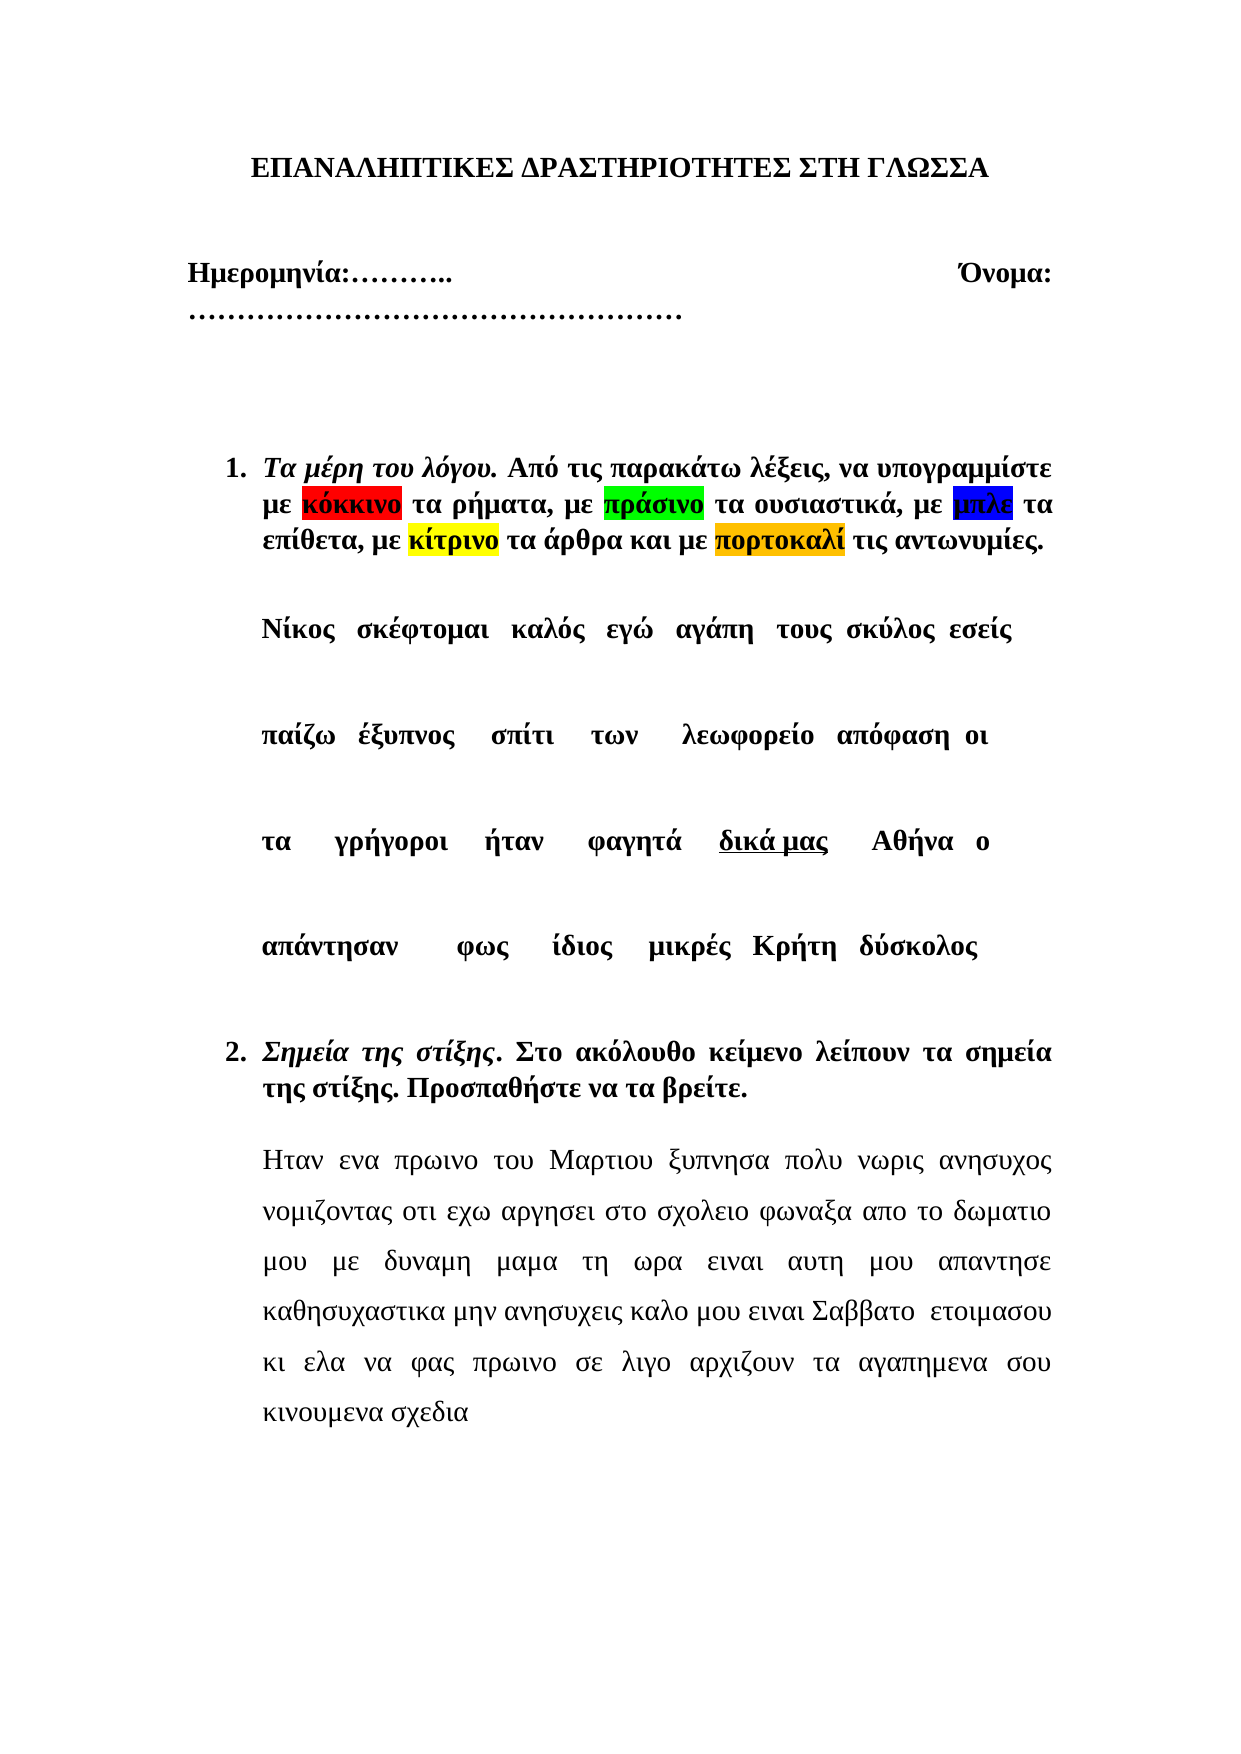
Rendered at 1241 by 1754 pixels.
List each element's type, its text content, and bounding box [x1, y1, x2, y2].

text Ημερομηνία:……….. Όνομα:…………………………………………… [187, 256, 1053, 325]
text ΕΠΑΝΑΛΗΠΤΙΚΕΣ ΔΡΑΣΤΗΡΙΟΤΗΤΕΣ ΣΤΗ ΓΛΩΣΣΑ [187, 150, 1053, 183]
list Ηταν ενα πρωινο του Μαρτιου ξυπνησα πολυ νωρις ανησυχος νομιζοντας οτι εχω αργησει στο σχολειο φωναξα απο το δωματιο μου με δυναμη μαμα τη ωρα ειναι αυτη μου απαντησε καθησυχαστικα μην ανησυχεις καλο μου ειναι Σαββατο ετοιμασου κι ελα να φας πρωινο σε λιγο αρχιζουν τα αγαπημενα σου κινουμενα σχεδια [262, 1142, 1053, 1427]
text Νίκος σκέφτομαι καλός εγώ αγάπη τους σκύλος εσείς [261, 611, 1053, 645]
text απάντησαν φως ίδιος μικρές Κρήτη δύσκολος [261, 928, 1053, 962]
text παίζω έξυπνος σπίτι των λεωφορείο απόφαση οι [261, 717, 1053, 751]
text τα γρήγοροι ήταν φαγητά δικά μας Αθήνα ο [261, 823, 1053, 856]
list Σημεία της στίξης. Στο ακόλουθο κείμενο λείπουν τα σημεία της στίξης. Προσπαθήστε να τα βρείτε. [225, 1034, 1053, 1104]
list Τα μέρη του λόγου. Από τις παρακάτω λέξεις, να υπογραμμίστε με κόκκινο τα ρήματα, με πράσινο τα ουσιαστικά, με μπλε τα επίθετα, με κίτρινο τα άρθρα και με πορτοκαλί τις αντωνυμίες. [225, 450, 1053, 556]
